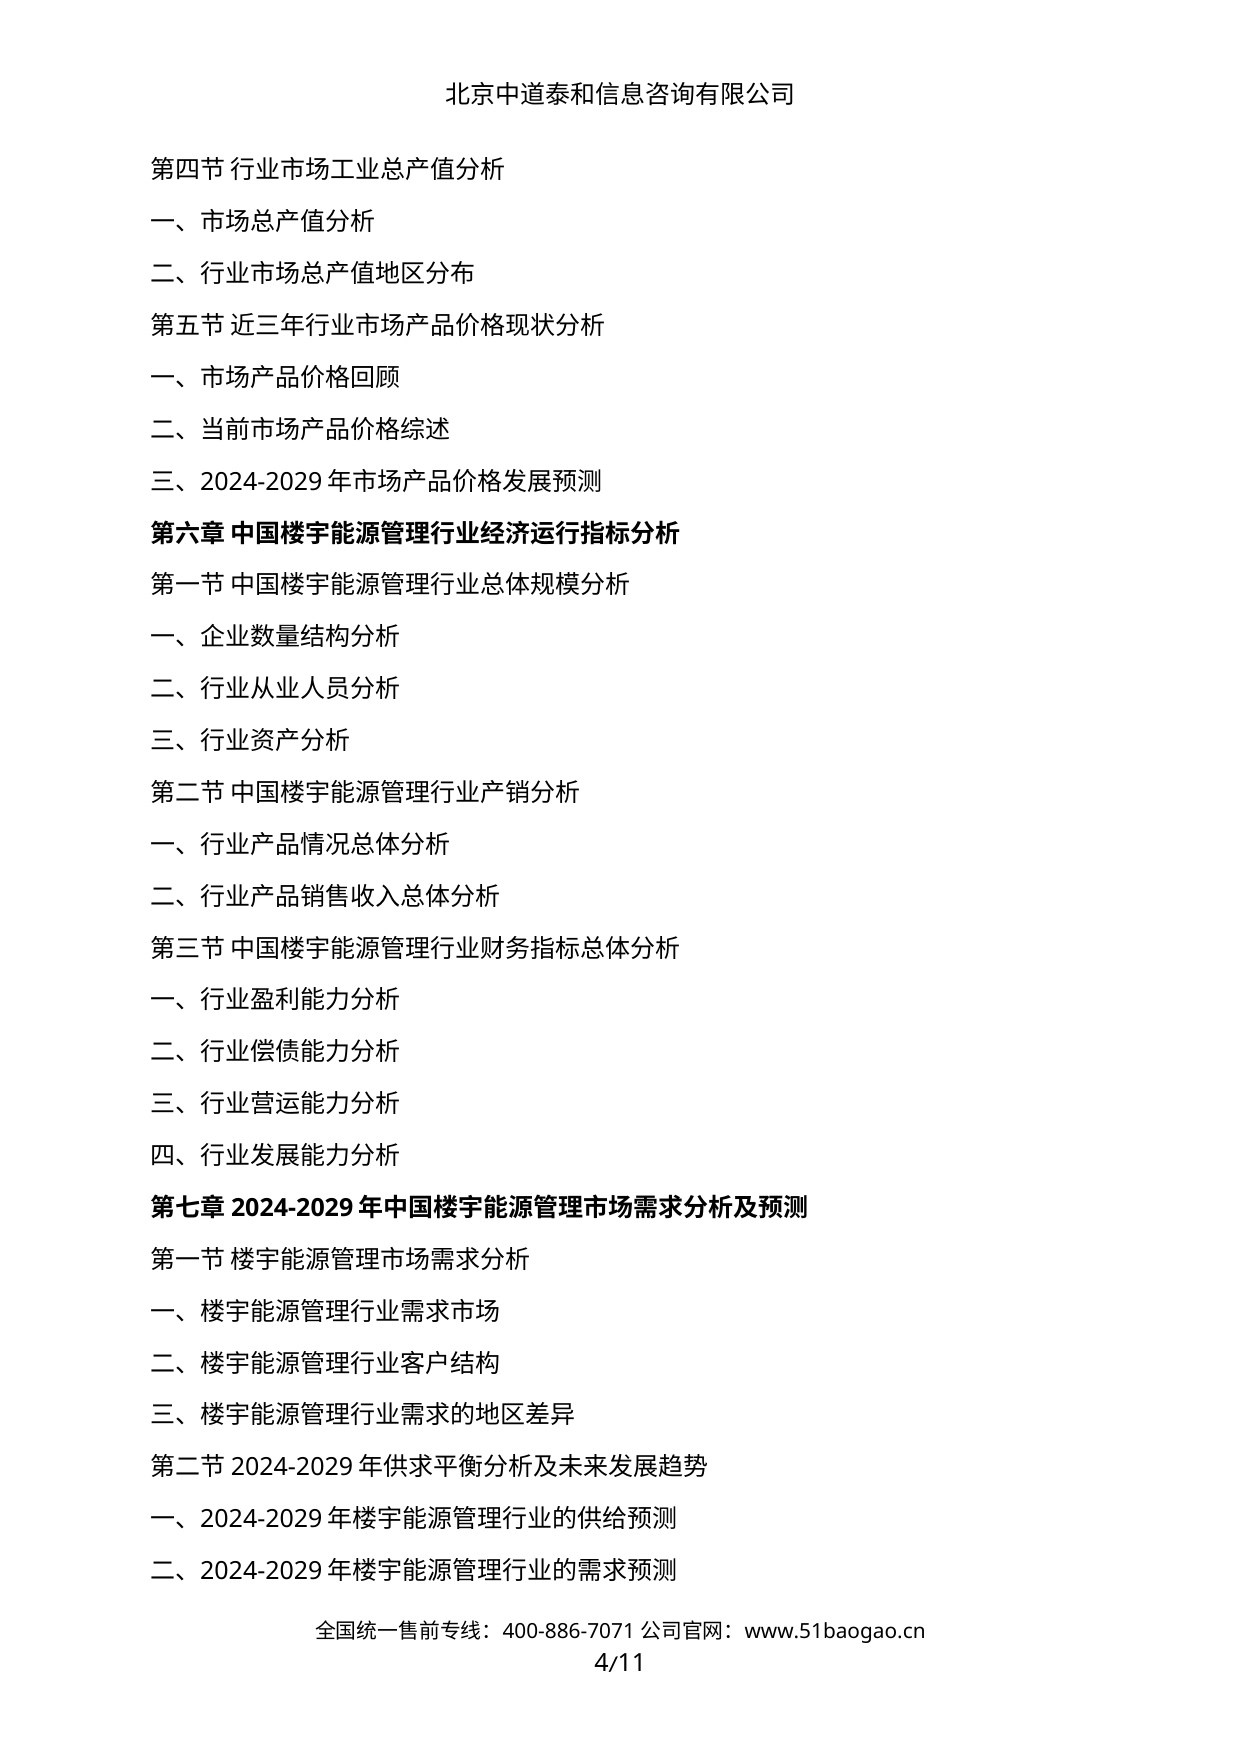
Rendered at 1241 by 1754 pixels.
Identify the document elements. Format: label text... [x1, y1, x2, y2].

text 第二节 中国楼宇能源管理行业产销分析 [150, 772, 1090, 809]
text 二、当前市场产品价格综述 [150, 409, 1090, 446]
text 第四节 行业市场工业总产值分析 [150, 150, 1090, 186]
text 二、行业从业人员分析 [150, 669, 1090, 705]
text 二、行业偿债能力分析 [150, 1032, 1090, 1068]
text 第六章 中国楼宇能源管理行业经济运行指标分析 [150, 513, 1090, 549]
text 二、行业市场总产值地区分布 [150, 254, 1090, 290]
text 第三节 中国楼宇能源管理行业财务指标总体分析 [150, 928, 1090, 964]
text 一、行业产品情况总体分析 [150, 824, 1090, 861]
text 一、市场产品价格回顾 [150, 357, 1090, 394]
text 一、楼宇能源管理行业需求市场 [150, 1291, 1090, 1327]
text 三、行业营运能力分析 [150, 1084, 1090, 1120]
text 三、楼宇能源管理行业需求的地区差异 [150, 1395, 1090, 1431]
text 三、行业资产分析 [150, 721, 1090, 757]
text 一、市场总产值分析 [150, 202, 1090, 238]
text 二、行业产品销售收入总体分析 [150, 876, 1090, 912]
text 第二节 2024-2029年供求平衡分析及未来发展趋势 [150, 1447, 1090, 1483]
text 二、楼宇能源管理行业客户结构 [150, 1343, 1090, 1379]
text 一、行业盈利能力分析 [150, 980, 1090, 1016]
text 第七章 2024-2029年中国楼宇能源管理市场需求分析及预测 [150, 1187, 1090, 1224]
text 第五节 近三年行业市场产品价格现状分析 [150, 306, 1090, 342]
text 一、企业数量结构分析 [150, 617, 1090, 653]
text 第一节 楼宇能源管理市场需求分析 [150, 1239, 1090, 1276]
text 二、2024-2029年楼宇能源管理行业的需求预测 [150, 1551, 1090, 1587]
text 三、2024-2029年市场产品价格发展预测 [150, 461, 1090, 497]
text 四、行业发展能力分析 [150, 1136, 1090, 1172]
text 第一节 中国楼宇能源管理行业总体规模分析 [150, 565, 1090, 601]
text 一、2024-2029年楼宇能源管理行业的供给预测 [150, 1499, 1090, 1535]
